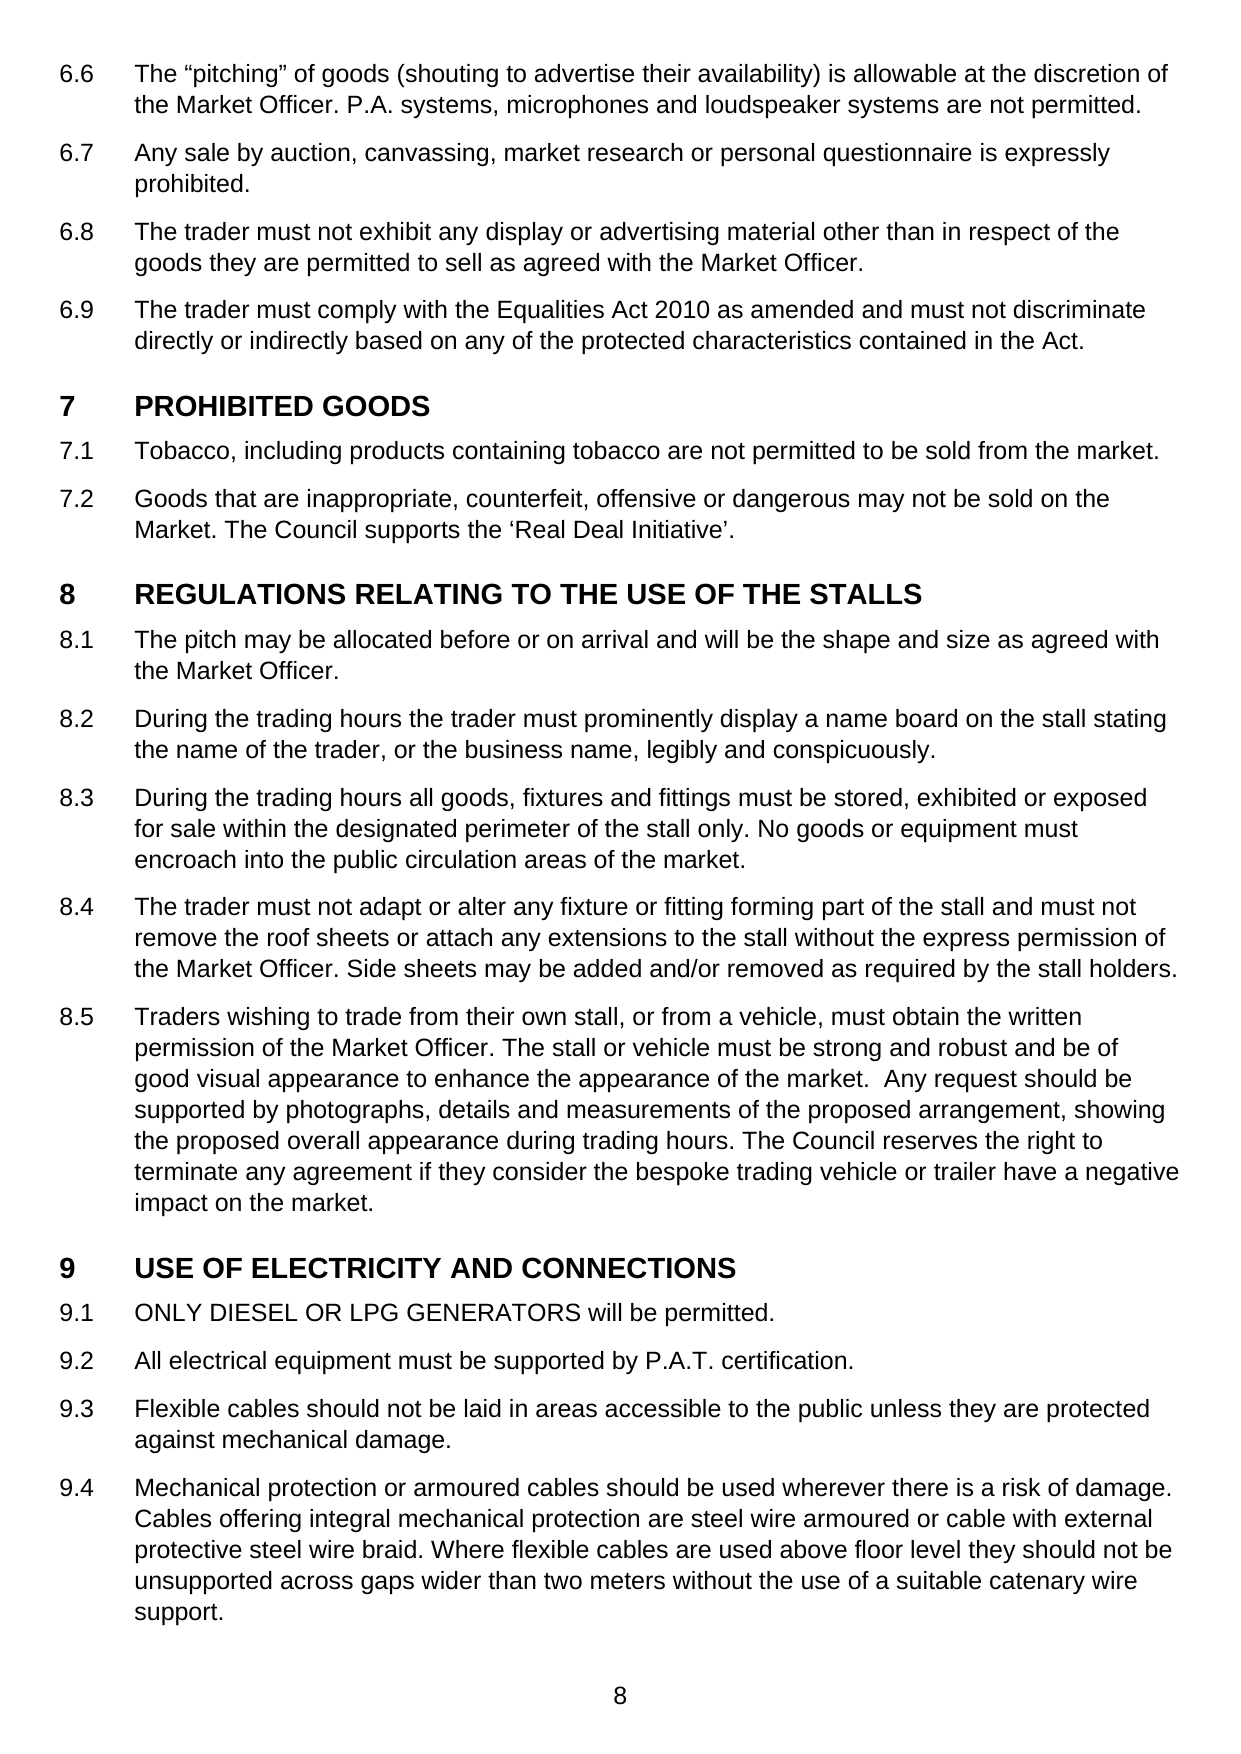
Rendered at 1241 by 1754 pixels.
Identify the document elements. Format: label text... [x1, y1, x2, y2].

text 7.1 Tobacco, including products containing tobacco are not permitted to be sold from the market. [59, 436, 1181, 465]
text 8.3 During the trading hours all goods, fixtures and fittings must be stored, exhibited or exposed for sale within the designated perimeter of the stall only. No goods or equipment must encroach into the public circulation areas of the market. [59, 783, 1181, 873]
text 9.3 Flexible cables should not be laid in areas accessible to the public unless they are protected against mechanical damage. [59, 1394, 1181, 1454]
text 9 Use of electricity and connections [59, 1251, 1181, 1284]
text 9.4 Mechanical protection or armoured cables should be used wherever there is a risk of damage. Cables offering integral mechanical protection are steel wire armoured or cable with external protective steel wire braid. Where flexible cables are used above floor level they should not be unsupported across gaps wider than two meters without the use of a suitable catenary wire support. [59, 1473, 1181, 1626]
text 7 Prohibited goods [59, 389, 1181, 422]
text 9.2 All electrical equipment must be supported by P.A.T. certification. [59, 1346, 1181, 1375]
text 8.2 During the trading hours the trader must prominently display a name board on the stall stating the name of the trader, or the business name, legibly and conspicuously. [59, 704, 1181, 764]
text 6.6 The “pitching” of goods (shouting to advertise their availability) is allowable at the discretion of the Market Officer. P.A. systems, microphones and loudspeaker systems are not permitted. [59, 59, 1181, 119]
text 6.8 The trader must not exhibit any display or advertising material other than in respect of the goods they are permitted to sell as agreed with the Market Officer. [59, 217, 1181, 276]
text 8.5 Traders wishing to trade from their own stall, or from a vehicle, must obtain the written permission of the Market Officer. The stall or vehicle must be strong and robust and be of good visual appearance to enhance the appearance of the market. Any request should be supported by photographs, details and measurements of the proposed arrangement, showing the proposed overall appearance during trading hours. The Council reserves the right to terminate any agreement if they consider the bespoke trading vehicle or trailer have a negative impact on the market. [59, 1002, 1181, 1217]
text 9.1 ONLY DIESEL OR LPG GENERATORS will be permitted. [59, 1298, 1181, 1327]
text 6.7 Any sale by auction, canvassing, market research or personal questionnaire is expressly prohibited. [59, 138, 1181, 198]
text 7.2 Goods that are inappropriate, counterfeit, offensive or dangerous may not be sold on the Market. The Council supports the ‘Real Deal Initiative’. [59, 484, 1181, 544]
text 8.4 The trader must not adapt or alter any fixture or fitting forming part of the stall and must not remove the roof sheets or attach any extensions to the stall without the express permission of the Market Officer. Side sheets may be added and/or removed as required by the stall holders. [59, 892, 1181, 983]
text 8 Regulations relating to the use of the stalls [59, 577, 1181, 611]
text 8.1 The pitch may be allocated before or on arrival and will be the shape and size as agreed with the Market Officer. [59, 625, 1181, 685]
text 6.9 The trader must comply with the Equalities Act 2010 as amended and must not discriminate directly or indirectly based on any of the protected characteristics contained in the Act. [59, 295, 1181, 355]
